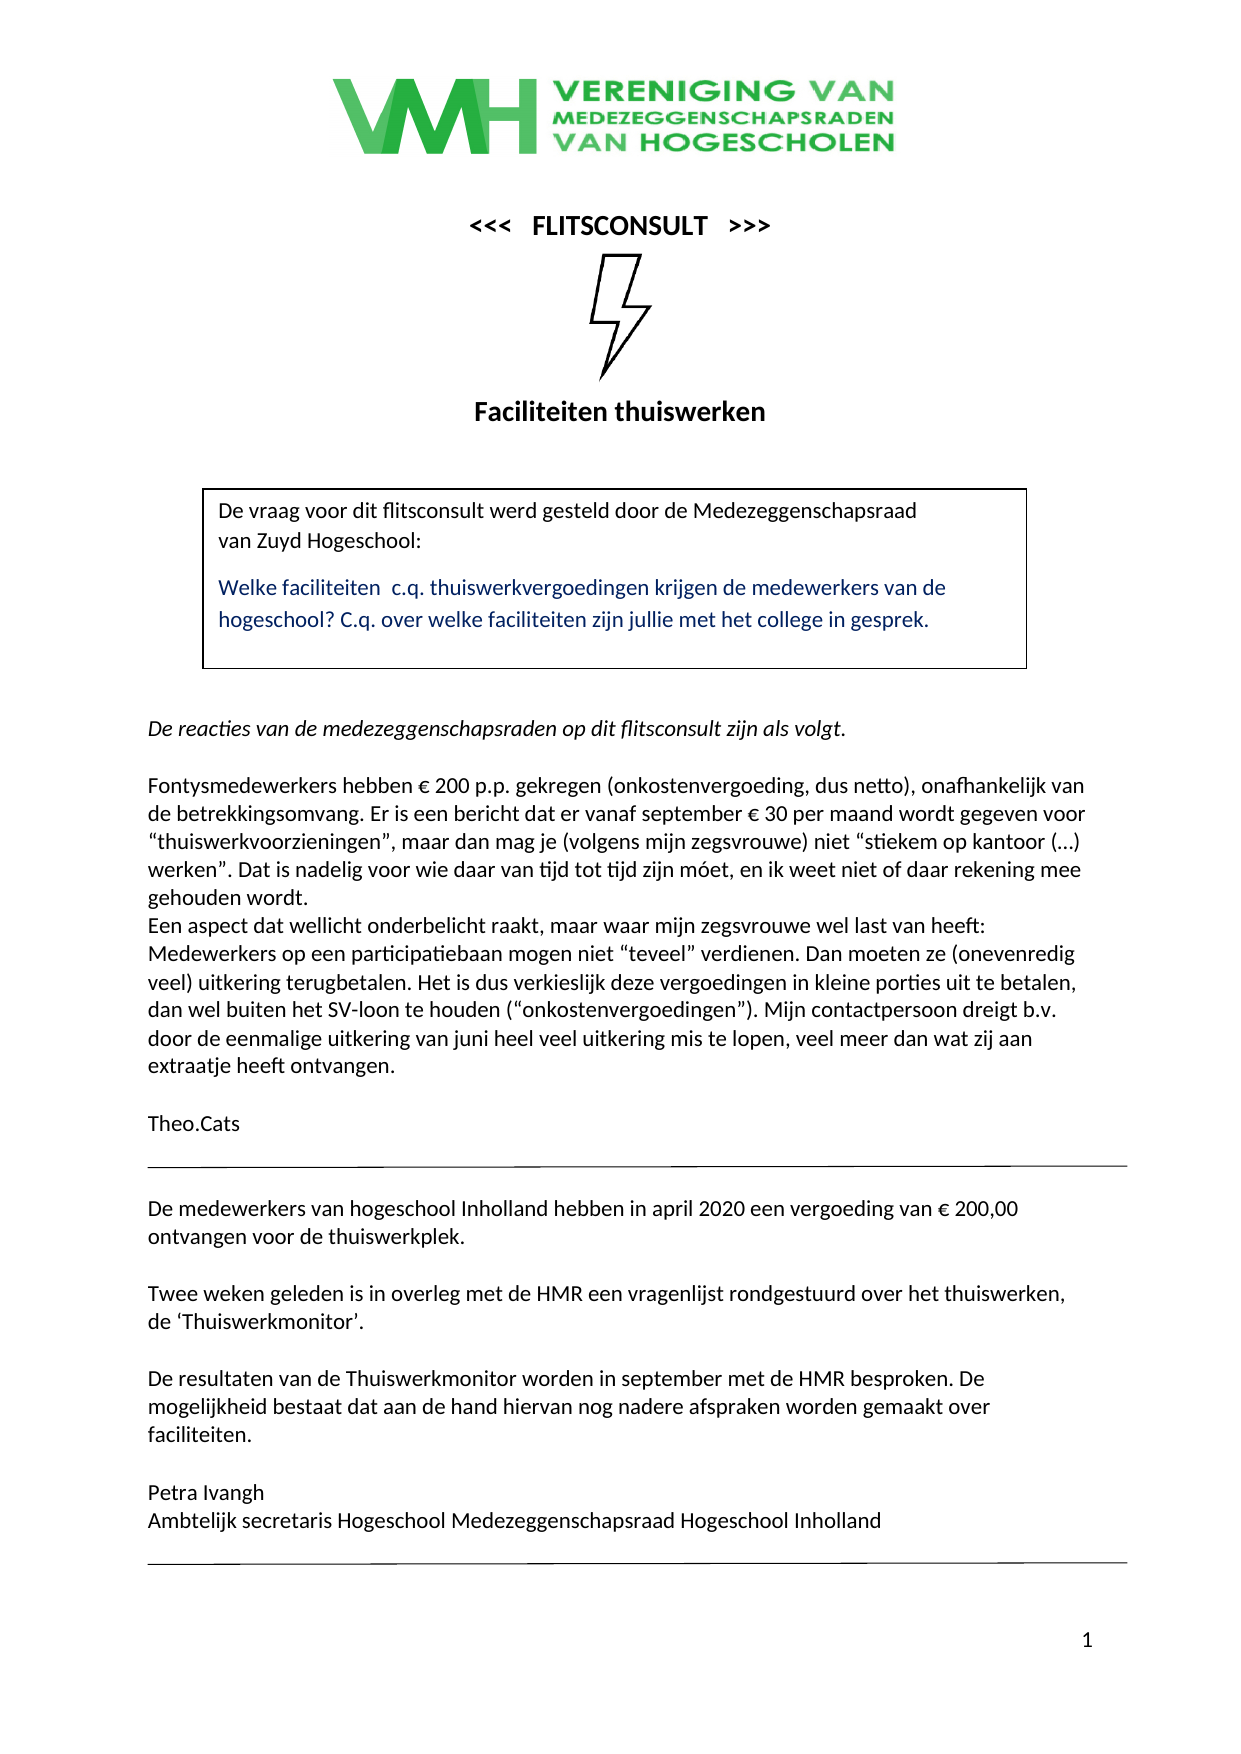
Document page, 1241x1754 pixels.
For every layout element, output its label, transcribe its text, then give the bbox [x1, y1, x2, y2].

picture [328, 75, 912, 157]
text Fontysmedewerkers hebben € 200 p.p. gekregen (onkostenvergoeding, dus netto), onafhankelijk van de betrekkingsomvang. Er is een bericht dat er vanaf september € 30 per maand wordt gegeven voor “thuiswerkvoorzieningen”, maar dan mag je (volgens mijn zegsvrouwe) niet “stiekem op kantoor (…) werken”. Dat is nadelig voor wie daar van tijd tot tijd zijn móet, en ik weet niet of daar rekening mee gehouden wordt. Een aspect dat wellicht onderbelicht raakt, maar waar mijn zegsvrouwe wel last van heeft: Medewerkers op een participatiebaan mogen niet “teveel” verdienen. Dan moeten ze (onevenredig veel) uitkering terugbetalen. Het is dus verkieslijk deze vergoedingen in kleine porties uit te betalen, dan wel buiten het SV-loon te houden (“onkostenvergoedingen”). Mijn contactpersoon dreigt b.v. door de eenmalige uitkering van juni heel veel uitkering mis te lopen, veel meer dan wat zij aan extraatje heeft ontvangen. [148, 771, 1093, 1080]
text Faciliteiten thuiswerken [148, 393, 1093, 428]
text Theo.Cats [148, 1109, 1093, 1137]
text De reacties van de medezeggenschapsraden op dit flitsconsult zijn als volgt. [148, 714, 1093, 742]
text <<< FLITSCONSULT >>> [148, 207, 1093, 243]
picture [545, 242, 695, 393]
text Petra Ivangh Ambtelijk secretaris Hogeschool Medezeggenschapsraad Hogeschool Inholland [148, 1478, 1093, 1534]
text Twee weken geleden is in overleg met de HMR een vragenlijst rondgestuurd over het thuiswerken, de ‘Thuiswerkmonitor’. [148, 1279, 1093, 1335]
text De resultaten van de Thuiswerkmonitor worden in september met de HMR besproken. De mogelijkheid bestaat dat aan de hand hiervan nog nadere afspraken worden gemaakt over faciliteiten. [148, 1364, 1093, 1448]
text De medewerkers van hogeschool Inholland hebben in april 2020 een vergoeding van € 200,00 ontvangen voor de thuiswerkplek. [148, 1167, 1093, 1250]
